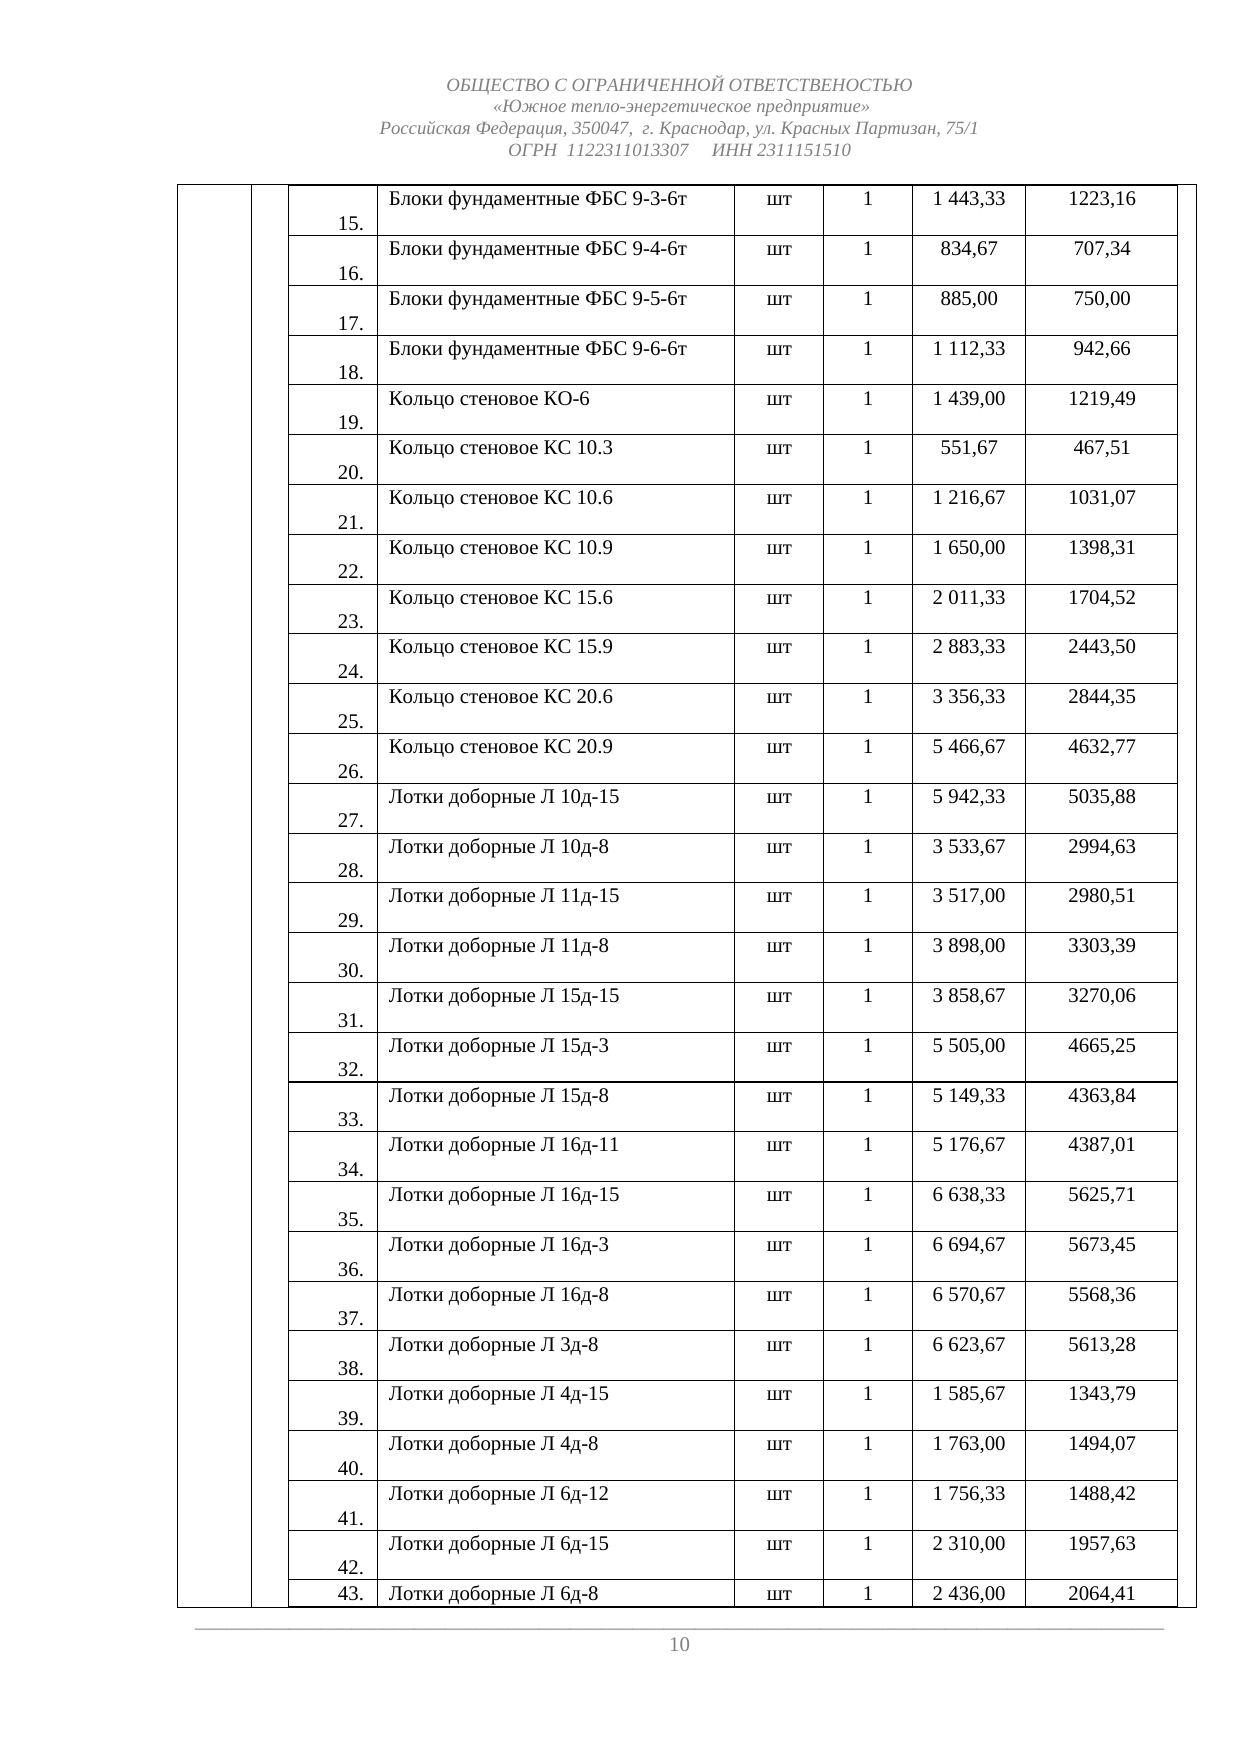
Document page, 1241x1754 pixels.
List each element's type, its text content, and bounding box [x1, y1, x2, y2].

table_cell Начальная (максимальная) цена единицы: [1026, 585, 1177, 633]
table_cell Начальная (максимальная) цена единицы: [1026, 1381, 1177, 1430]
table_cell Начальная (максимальная) цена единицы: [913, 784, 1025, 833]
table_cell Начальная (максимальная) цена единицы: [735, 236, 823, 285]
table_cell Начальная (максимальная) цена единицы: [824, 1182, 912, 1231]
table_cell Начальная (максимальная) цена единицы: [735, 684, 823, 733]
table_cell Начальная (максимальная) цена единицы: [289, 485, 377, 534]
table_cell Начальная (максимальная) цена единицы: [289, 784, 377, 833]
table_cell Начальная (максимальная) цена единицы: [1026, 1182, 1177, 1231]
table_cell Начальная (максимальная) цена единицы: [1026, 1331, 1177, 1380]
table_cell Начальная (максимальная) цена единицы: [378, 435, 734, 484]
table_cell Начальная (максимальная) цена единицы: [824, 1331, 912, 1380]
table_cell Начальная (максимальная) цена единицы: [289, 1182, 377, 1231]
table_cell Начальная (максимальная) цена единицы: [378, 883, 734, 932]
table_cell Начальная (максимальная) цена единицы: [289, 1531, 377, 1579]
table_cell Начальная (максимальная) цена единицы: [378, 1132, 734, 1181]
table_cell Начальная (максимальная) цена единицы: [824, 286, 912, 335]
table_cell Начальная (максимальная) цена единицы: [1026, 535, 1177, 584]
table_cell Начальная (максимальная) цена единицы: [913, 1282, 1025, 1330]
table_cell Начальная (максимальная) цена единицы: [289, 1132, 377, 1181]
table_cell Начальная (максимальная) цена единицы: [735, 1282, 823, 1330]
table_cell Начальная (максимальная) цена единицы: [824, 1033, 912, 1081]
table_cell Начальная (максимальная) цена единицы: [378, 1381, 734, 1430]
table_cell Начальная (максимальная) цена единицы: [1026, 1083, 1177, 1131]
table_cell Начальная (максимальная) цена единицы: [913, 1033, 1025, 1081]
table_cell Начальная (максимальная) цена единицы: [824, 834, 912, 882]
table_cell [1026, 1580, 1177, 1606]
table_cell Начальная (максимальная) цена единицы: [913, 734, 1025, 783]
table_cell Начальная (максимальная) цена единицы: [378, 834, 734, 882]
table_cell Начальная (максимальная) цена единицы: [913, 1232, 1025, 1281]
table_cell Начальная (максимальная) цена единицы: [1026, 983, 1177, 1032]
table_cell Начальная (максимальная) цена единицы: [913, 883, 1025, 932]
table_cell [378, 1580, 734, 1606]
table_cell Начальная (максимальная) цена единицы: [735, 1182, 823, 1231]
table_cell Начальная (максимальная) цена единицы: [735, 1531, 823, 1579]
table_cell Начальная (максимальная) цена единицы: [735, 1132, 823, 1181]
table_cell Начальная (максимальная) цена единицы: [1026, 336, 1177, 384]
table_cell Начальная (максимальная) цена единицы: [735, 435, 823, 484]
table_cell Начальная (максимальная) цена единицы: [1026, 1232, 1177, 1281]
table_cell Начальная (максимальная) цена единицы: [735, 1431, 823, 1480]
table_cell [735, 1580, 823, 1606]
table_cell Начальная (максимальная) цена единицы: [289, 933, 377, 982]
table_cell Начальная (максимальная) цена единицы: [289, 734, 377, 783]
table_cell Начальная (максимальная) цена единицы: [735, 734, 823, 783]
table_cell Начальная (максимальная) цена единицы: [378, 1182, 734, 1231]
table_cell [252, 185, 288, 1607]
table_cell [1178, 185, 1196, 1607]
table_cell Начальная (максимальная) цена единицы: [289, 336, 377, 384]
table_cell Начальная (максимальная) цена единицы: [735, 1033, 823, 1081]
table_cell Начальная (максимальная) цена единицы: [378, 933, 734, 982]
table_cell Начальная (максимальная) цена единицы: [378, 1282, 734, 1330]
table_cell Начальная (максимальная) цена единицы: [1026, 834, 1177, 882]
table_cell Начальная (максимальная) цена единицы: [913, 186, 1025, 235]
table_cell Начальная (максимальная) цена единицы: [289, 1481, 377, 1530]
table_cell Начальная (максимальная) цена единицы: [913, 485, 1025, 534]
table_cell Начальная (максимальная) цена единицы: [1026, 1033, 1177, 1081]
table_cell Начальная (максимальная) цена единицы: [913, 634, 1025, 683]
table_cell Начальная (максимальная) цена единицы: [378, 236, 734, 285]
table_cell Начальная (максимальная) цена единицы: [735, 634, 823, 683]
table_cell Начальная (максимальная) цена единицы: [824, 585, 912, 633]
table_cell Начальная (максимальная) цена единицы: [289, 1033, 377, 1081]
table_cell Начальная (максимальная) цена единицы: [824, 983, 912, 1032]
table_cell Начальная (максимальная) цена единицы: [378, 585, 734, 633]
table_cell Начальная (максимальная) цена единицы: [289, 186, 377, 235]
table_cell Начальная (максимальная) цена единицы: [913, 336, 1025, 384]
table_cell Начальная (максимальная) цена единицы: [824, 336, 912, 384]
table_cell Начальная (максимальная) цена единицы: [289, 684, 377, 733]
table_cell Начальная (максимальная) цена единицы: [1026, 1481, 1177, 1530]
table_cell Начальная (максимальная) цена единицы: [289, 1232, 377, 1281]
table_cell Начальная (максимальная) цена единицы: [913, 933, 1025, 982]
table_cell Начальная (максимальная) цена единицы: [913, 1132, 1025, 1181]
table_cell Начальная (максимальная) цена единицы: [824, 1531, 912, 1579]
table_cell Начальная (максимальная) цена единицы: [913, 1331, 1025, 1380]
table_cell Начальная (максимальная) цена единицы: [735, 1481, 823, 1530]
table_cell Начальная (максимальная) цена единицы: [289, 585, 377, 633]
table_cell Начальная (максимальная) цена единицы: [735, 883, 823, 932]
table_cell Начальная (максимальная) цена единицы: [913, 684, 1025, 733]
table_cell Начальная (максимальная) цена единицы: [735, 585, 823, 633]
table_cell Начальная (максимальная) цена единицы: [1026, 1132, 1177, 1181]
table_cell Начальная (максимальная) цена единицы: [824, 1431, 912, 1480]
table_cell Начальная (максимальная) цена единицы: [378, 1531, 734, 1579]
table_cell Начальная (максимальная) цена единицы: [735, 385, 823, 434]
table_cell Начальная (максимальная) цена единицы: [913, 1182, 1025, 1231]
table_cell Начальная (максимальная) цена единицы: [378, 983, 734, 1032]
table_cell Начальная (максимальная) цена единицы: [1026, 684, 1177, 733]
table_cell Начальная (максимальная) цена единицы: [1026, 435, 1177, 484]
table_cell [289, 1580, 377, 1606]
table_cell Начальная (максимальная) цена единицы: [824, 1083, 912, 1131]
table_cell Начальная (максимальная) цена единицы: [735, 1381, 823, 1430]
table_cell Начальная (максимальная) цена единицы: [289, 983, 377, 1032]
table_cell Начальная (максимальная) цена единицы: [824, 385, 912, 434]
table_cell Начальная (максимальная) цена единицы: [735, 784, 823, 833]
table_cell Начальная (максимальная) цена единицы: [824, 784, 912, 833]
table_cell Начальная (максимальная) цена единицы: [378, 186, 734, 235]
table_cell Начальная (максимальная) цена единицы: [289, 834, 377, 882]
table_cell Начальная (максимальная) цена единицы: [824, 535, 912, 584]
table_cell Начальная (максимальная) цена единицы: [289, 1331, 377, 1380]
table_cell Начальная (максимальная) цена единицы: [289, 535, 377, 584]
table_cell Начальная (максимальная) цена единицы: [913, 1381, 1025, 1430]
table_cell Начальная (максимальная) цена единицы: [824, 634, 912, 683]
table_cell Начальная (максимальная) цена единицы: [913, 1481, 1025, 1530]
table_cell Начальная (максимальная) цена единицы: [735, 186, 823, 235]
table_cell Начальная (максимальная) цена единицы: [378, 1033, 734, 1081]
table_cell Начальная (максимальная) цена единицы: [735, 1232, 823, 1281]
table_cell Начальная (максимальная) цена единицы: [1026, 485, 1177, 534]
table_cell Начальная (максимальная) цена единицы: [289, 385, 377, 434]
table_cell Начальная (максимальная) цена единицы: [824, 485, 912, 534]
table_cell Начальная (максимальная) цена единицы: [289, 1381, 377, 1430]
table_cell Начальная (максимальная) цена единицы: [824, 435, 912, 484]
table_cell Начальная (максимальная) цена единицы: [913, 1083, 1025, 1131]
table_cell Начальная (максимальная) цена единицы: [824, 883, 912, 932]
table_cell Начальная (максимальная) цена единицы: [735, 286, 823, 335]
table_cell Начальная (максимальная) цена единицы: [289, 286, 377, 335]
table_cell Начальная (максимальная) цена единицы: [378, 485, 734, 534]
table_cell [913, 1580, 1025, 1606]
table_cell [824, 1580, 912, 1606]
table_cell Начальная (максимальная) цена единицы: [378, 385, 734, 434]
table_cell Начальная (максимальная) цена единицы: [378, 1431, 734, 1480]
table_cell Начальная (максимальная) цена единицы: [824, 1481, 912, 1530]
table_cell Начальная (максимальная) цена единицы: [735, 336, 823, 384]
table_cell Начальная (максимальная) цена единицы: [1026, 734, 1177, 783]
table_cell Начальная (максимальная) цена единицы: [289, 883, 377, 932]
table_cell Начальная (максимальная) цена единицы: [735, 485, 823, 534]
table_cell Начальная (максимальная) цена единицы: [378, 634, 734, 683]
table_cell Начальная (максимальная) цена единицы: [824, 186, 912, 235]
table_cell Начальная (максимальная) цена единицы: [378, 1481, 734, 1530]
table_cell Начальная (максимальная) цена единицы: [824, 933, 912, 982]
table_cell Начальная (максимальная) цена единицы: [1026, 883, 1177, 932]
table_cell Начальная (максимальная) цена единицы: [378, 784, 734, 833]
table_cell Начальная (максимальная) цена единицы: [1026, 236, 1177, 285]
table_cell Начальная (максимальная) цена единицы: [913, 834, 1025, 882]
table_cell Начальная (максимальная) цена единицы: [913, 286, 1025, 335]
table_cell Начальная (максимальная) цена единицы: [913, 435, 1025, 484]
table_cell Начальная (максимальная) цена единицы: [378, 336, 734, 384]
table_cell Начальная (максимальная) цена единицы: [824, 1232, 912, 1281]
table_cell Начальная (максимальная) цена единицы: [824, 236, 912, 285]
table_cell Начальная (максимальная) цена единицы: [824, 1132, 912, 1181]
table_cell Начальная (максимальная) цена единицы: [378, 1232, 734, 1281]
table_cell Начальная (максимальная) цена единицы: [913, 983, 1025, 1032]
table_cell Начальная (максимальная) цена единицы: [1026, 186, 1177, 235]
table_cell Начальная (максимальная) цена единицы: [1026, 784, 1177, 833]
table_cell Начальная (максимальная) цена единицы: [735, 1331, 823, 1380]
table_cell Начальная (максимальная) цена единицы: [289, 236, 377, 285]
table_cell Начальная (максимальная) цена единицы: [289, 1282, 377, 1330]
table_cell Начальная (максимальная) цена единицы: [1026, 385, 1177, 434]
table_cell Начальная (максимальная) цена единицы: [289, 634, 377, 683]
table_cell Начальная (максимальная) цена единицы: [735, 933, 823, 982]
table_cell Начальная (максимальная) цена единицы: [913, 236, 1025, 285]
table_cell Начальная (максимальная) цена единицы: [913, 535, 1025, 584]
table_cell Начальная (максимальная) цена единицы: [735, 834, 823, 882]
table_cell Начальная (максимальная) цена единицы: [1026, 1531, 1177, 1579]
table_cell Начальная (максимальная) цена единицы: [913, 1531, 1025, 1579]
table_cell Начальная (максимальная) цена единицы: [735, 983, 823, 1032]
table_cell Начальная (максимальная) цена единицы: [378, 286, 734, 335]
table_cell Начальная (максимальная) цена единицы: [1026, 634, 1177, 683]
table_cell Начальная (максимальная) цена единицы: [378, 1083, 734, 1131]
table_cell Начальная (максимальная) цена единицы: [289, 435, 377, 484]
table_cell Начальная (максимальная) цена единицы: [378, 734, 734, 783]
table_cell Начальная (максимальная) цена единицы: [735, 1083, 823, 1131]
table_cell Начальная (максимальная) цена единицы: [824, 734, 912, 783]
table_cell Начальная (максимальная) цена единицы: [913, 1431, 1025, 1480]
table_cell Начальная (максимальная) цена единицы: [824, 1381, 912, 1430]
table_cell Начальная (максимальная) цена единицы: [1026, 1431, 1177, 1480]
table_cell Начальная (максимальная) цена единицы: [378, 684, 734, 733]
table_cell Начальная (максимальная) цена единицы: [1026, 1282, 1177, 1330]
table_cell Начальная (максимальная) цена единицы: [824, 684, 912, 733]
table_cell Начальная (максимальная) цена единицы: [1026, 286, 1177, 335]
table_cell Начальная (максимальная) цена единицы: [913, 585, 1025, 633]
table_cell [178, 185, 251, 1607]
table_cell Начальная (максимальная) цена единицы: [378, 535, 734, 584]
table_cell Начальная (максимальная) цена единицы: [735, 535, 823, 584]
table_cell Начальная (максимальная) цена единицы: [289, 1083, 377, 1131]
table_cell Начальная (максимальная) цена единицы: [913, 385, 1025, 434]
table_cell Начальная (максимальная) цена единицы: [378, 1331, 734, 1380]
table_cell Начальная (максимальная) цена единицы: [1026, 933, 1177, 982]
table_cell Начальная (максимальная) цена единицы: [824, 1282, 912, 1330]
table_cell Начальная (максимальная) цена единицы: [289, 1431, 377, 1480]
